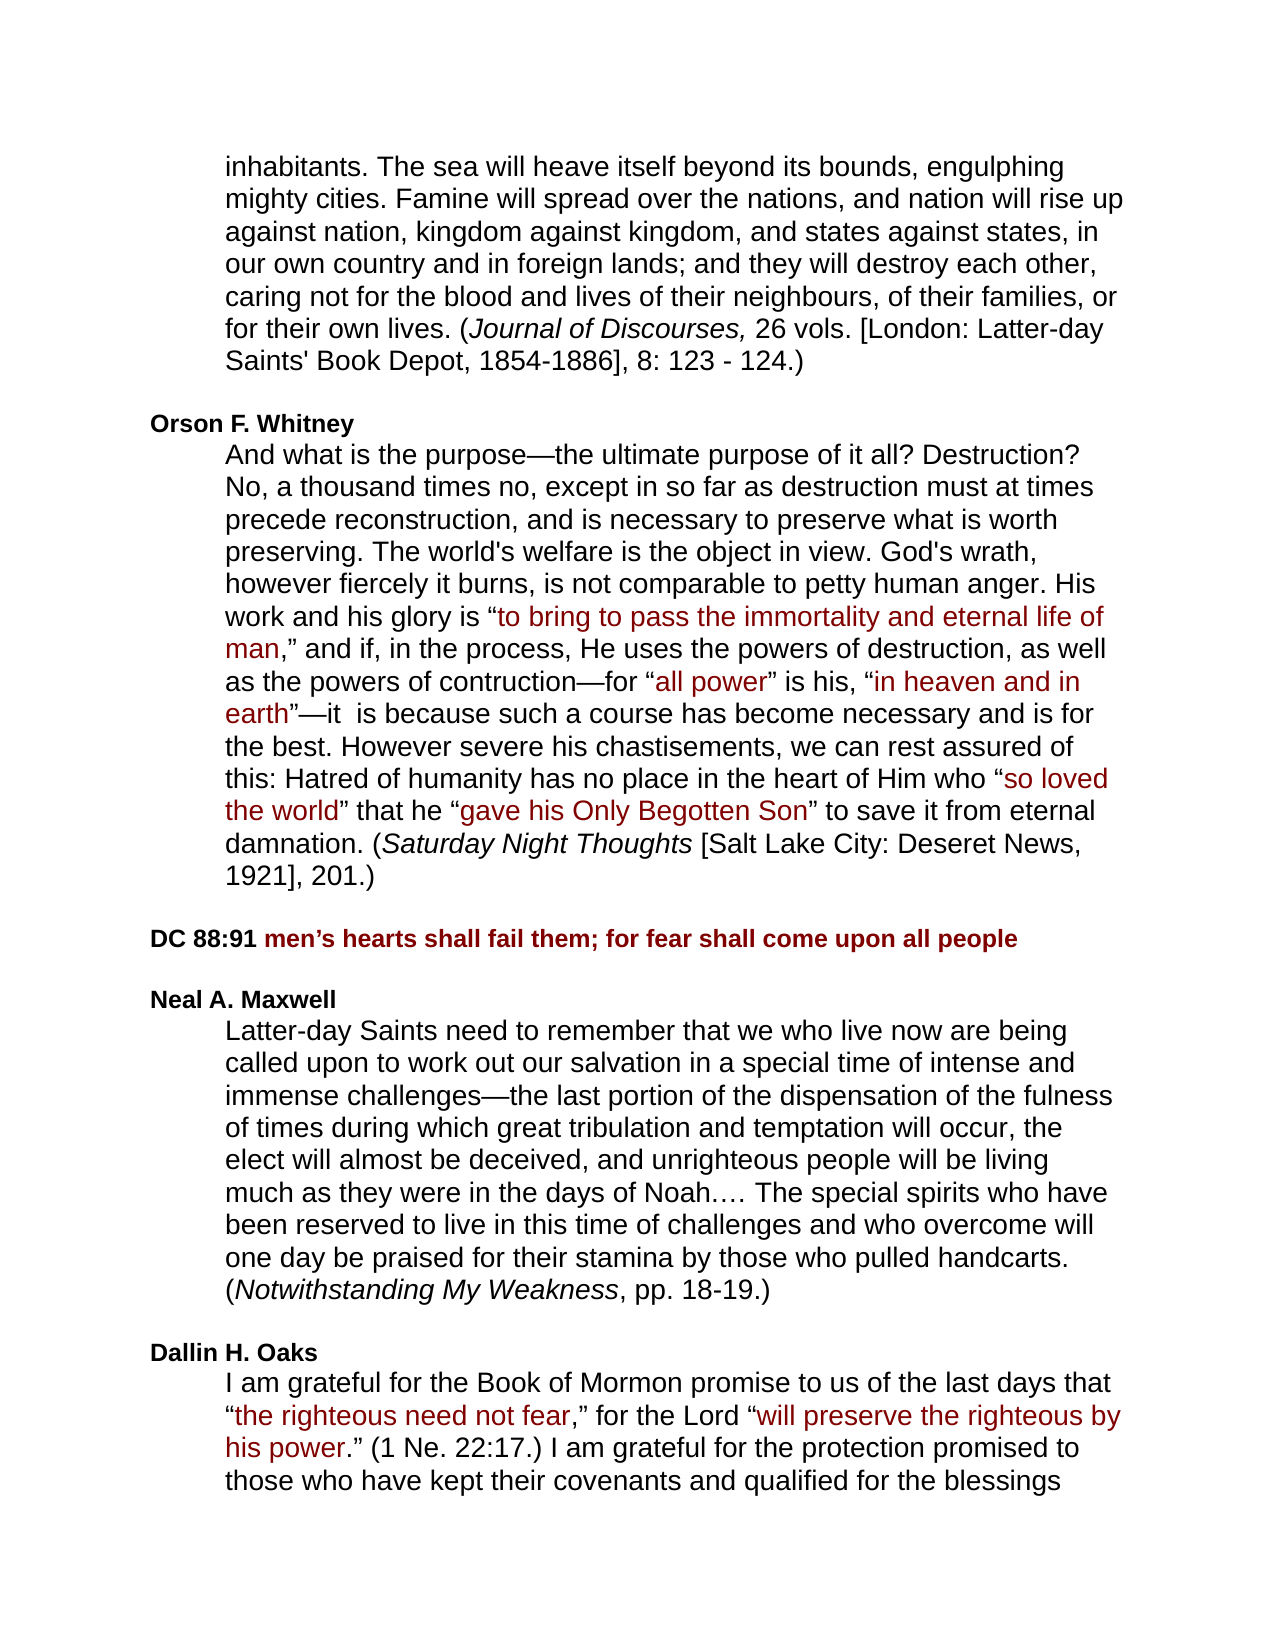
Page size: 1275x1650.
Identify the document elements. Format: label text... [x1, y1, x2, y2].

text Dallin H. Oaks [150, 1338, 1125, 1366]
text DC 88:91 men’s hearts shall fail them; for fear shall come upon all people [150, 924, 1125, 953]
text Neal A. Maxwell [150, 985, 1125, 1014]
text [225, 1366, 1125, 1496]
text And what is the purpose—the ultimate purpose of it all? Destruction? No, a thousand times no, except in so far as destruction must at times precede reconstruction, and is necessary to preserve what is worth preserving. The world's welfare is the object in view. God's wrath, however fiercely it burns, is not comparable to petty human anger. His work and his glory is “to bring to pass the immortality and eternal life of man,” and if, in the process, He uses the powers of destruction, as well as the powers of contruction—for “all power” is his, “in heaven and in earth”—it is because such a course has become necessary and is for the best. However severe his chastisements, we can rest assured of this: Hatred of humanity has no place in the heart of Him who “so loved the world” that he “gave his Only Begotten Son” to save it from eternal damnation. (Saturday Night Thoughts [Salt Lake City: Deseret News, 1921], 201.) [225, 438, 1125, 891]
text Latter-day Saints need to remember that we who live now are being called upon to work out our salvation in a special time of intense and immense challenges—the last portion of the dispensation of the fulness of times during which great tribulation and temptation will occur, the elect will almost be deceived, and unrighteous people will be living much as they were in the days of Noah.… The special spirits who have been reserved to live in this time of challenges and who overcome will one day be praised for their stamina by those who pulled handcarts. (Notwithstanding My Weakness, pp. 18-19.) [225, 1014, 1125, 1305]
text Orson F. Whitney [150, 409, 1125, 438]
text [225, 150, 1125, 377]
